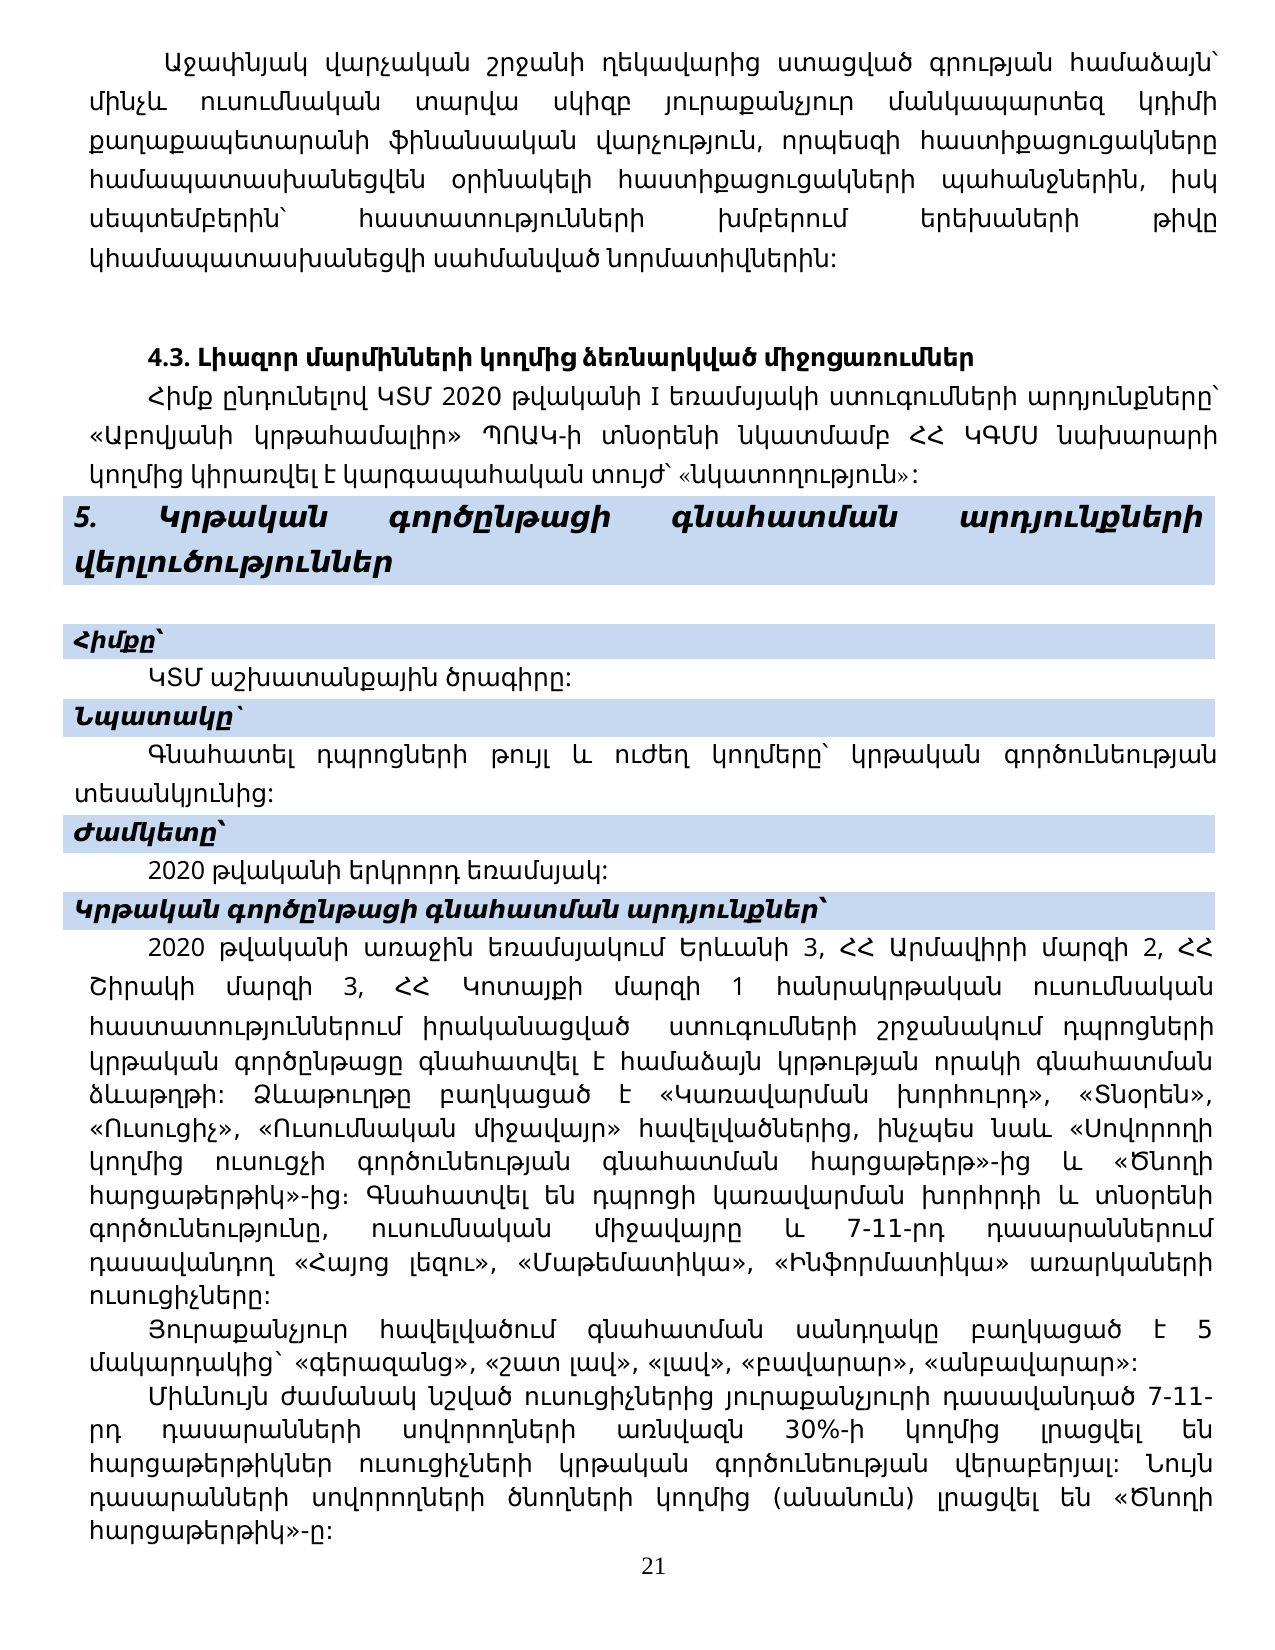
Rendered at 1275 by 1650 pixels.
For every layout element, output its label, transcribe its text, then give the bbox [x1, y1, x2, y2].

text Գնահատել դպրոցների թույլ և ուժեղ կողմերը՝ կրթական գործունեության տեսանկյունից: [74, 737, 1219, 810]
table_header Հիմքը՝ [63, 624, 1215, 659]
text 2020 թվականի առաջին եռամսյակում Երևանի 3, ՀՀ Արմավիրի մարզի 2, ՀՀ Շիրակի մարզի 3, ՀՀ Կոտայքի մարզի 1 հանրակրթական ուսումնական հաստատություններում իրականացված ստուգումների շրջանակում դպրոցների կրթական գործընթացը գնահատվել է համաձայն կրթության որակի գնահատման ձևաթղթի: Ձևաթուղթը բաղկացած է «Կառավարման խորհուրդ», «Տնօրեն», «Ուսուցիչ», «Ուսումնական միջավայր» հավելվածներից, ինչպես նաև «Սովորողի կողմից ուսուցչի գործունեության գնահատման հարցաթերթ»-ից և «Ծնողի հարցաթերթիկ»-ից։ Գնահատվել են դպրոցի կառավարման խորհրդի և տնօրենի գործունեությունը, ուսումնական միջավայրը և 7-11-րդ դասարաններում դասավանդող «Հայոց լեզու», «Մաթեմատիկա», «Ինֆորմատիկա» առարկաների ուսուցիչները: [89, 930, 1214, 1311]
table_header Նպատակը` [63, 699, 1215, 737]
text Յուրաքանչյուր հավելվածում գնահատման սանդղակը բաղկացած է 5 մակարդակից` «գերազանց», «շատ լավ», «լավ», «բավարար», «անբավարար»: [89, 1315, 1214, 1378]
table_header 5. Կրթական գործընթացի գնահատման արդյունքների վերլուծություններ [63, 496, 1215, 585]
text ԿՏՄ աշխատանքային ծրագիրը: [74, 659, 1219, 693]
text Աջափնյակ վարչական շրջանի ղեկավարից ստացված գրության համաձայն՝ մինչև ուսումնական տարվա սկիզբ յուրաքանչյուր մանկապարտեզ կդիմի քաղաքապետարանի ֆինանսական վարչություն, որպեսզի հաստիքացուցակները համապատասխանեցվեն օրինակելի հաստիքացուցակների պահանջներին, իսկ սեպտեմբերին՝ հաստատությունների խմբերում երեխաների թիվը կհամապատասխանեցվի սահմանված նորմատիվներին: [89, 44, 1219, 274]
text 4.3. Լիազոր մարմինների կողմից ձեռնարկված միջոցառումներ [89, 339, 1204, 373]
table_header Ժամկետը՝ [63, 815, 1215, 853]
text Միևնույն ժամանակ նշված ուսուցիչներից յուրաքանչյուրի դասավանդած 7-11-րդ դասարանների սովորողների առնվազն 30%-ի կողմից լրացվել են հարցաթերթիկներ ուսուցիչների կրթական գործունեության վերաբերյալ: Նույն դասարանների սովորողների ծնողների կողմից (անանուն) լրացվել են «Ծնողի հարցաթերթիկ»-ը: [89, 1382, 1214, 1545]
table_header Կրթական գործընթացի գնահատման արդյունքներ՝ [63, 892, 1215, 930]
text 2020 թվականի երկրորդ եռամսյակ: [74, 853, 1219, 887]
text Հիմք ընդունելով ԿՏՄ 2020 թվականի I եռամսյակի ստուգումների արդյունքները՝ «Աբովյանի կրթահամալիր» ՊՈԱԿ-ի տնօրենի նկատմամբ ՀՀ ԿԳՄՍ նախարարի կողմից կիրառվել է կարգապահական տույժ՝ նկատողություն: [89, 378, 1219, 491]
